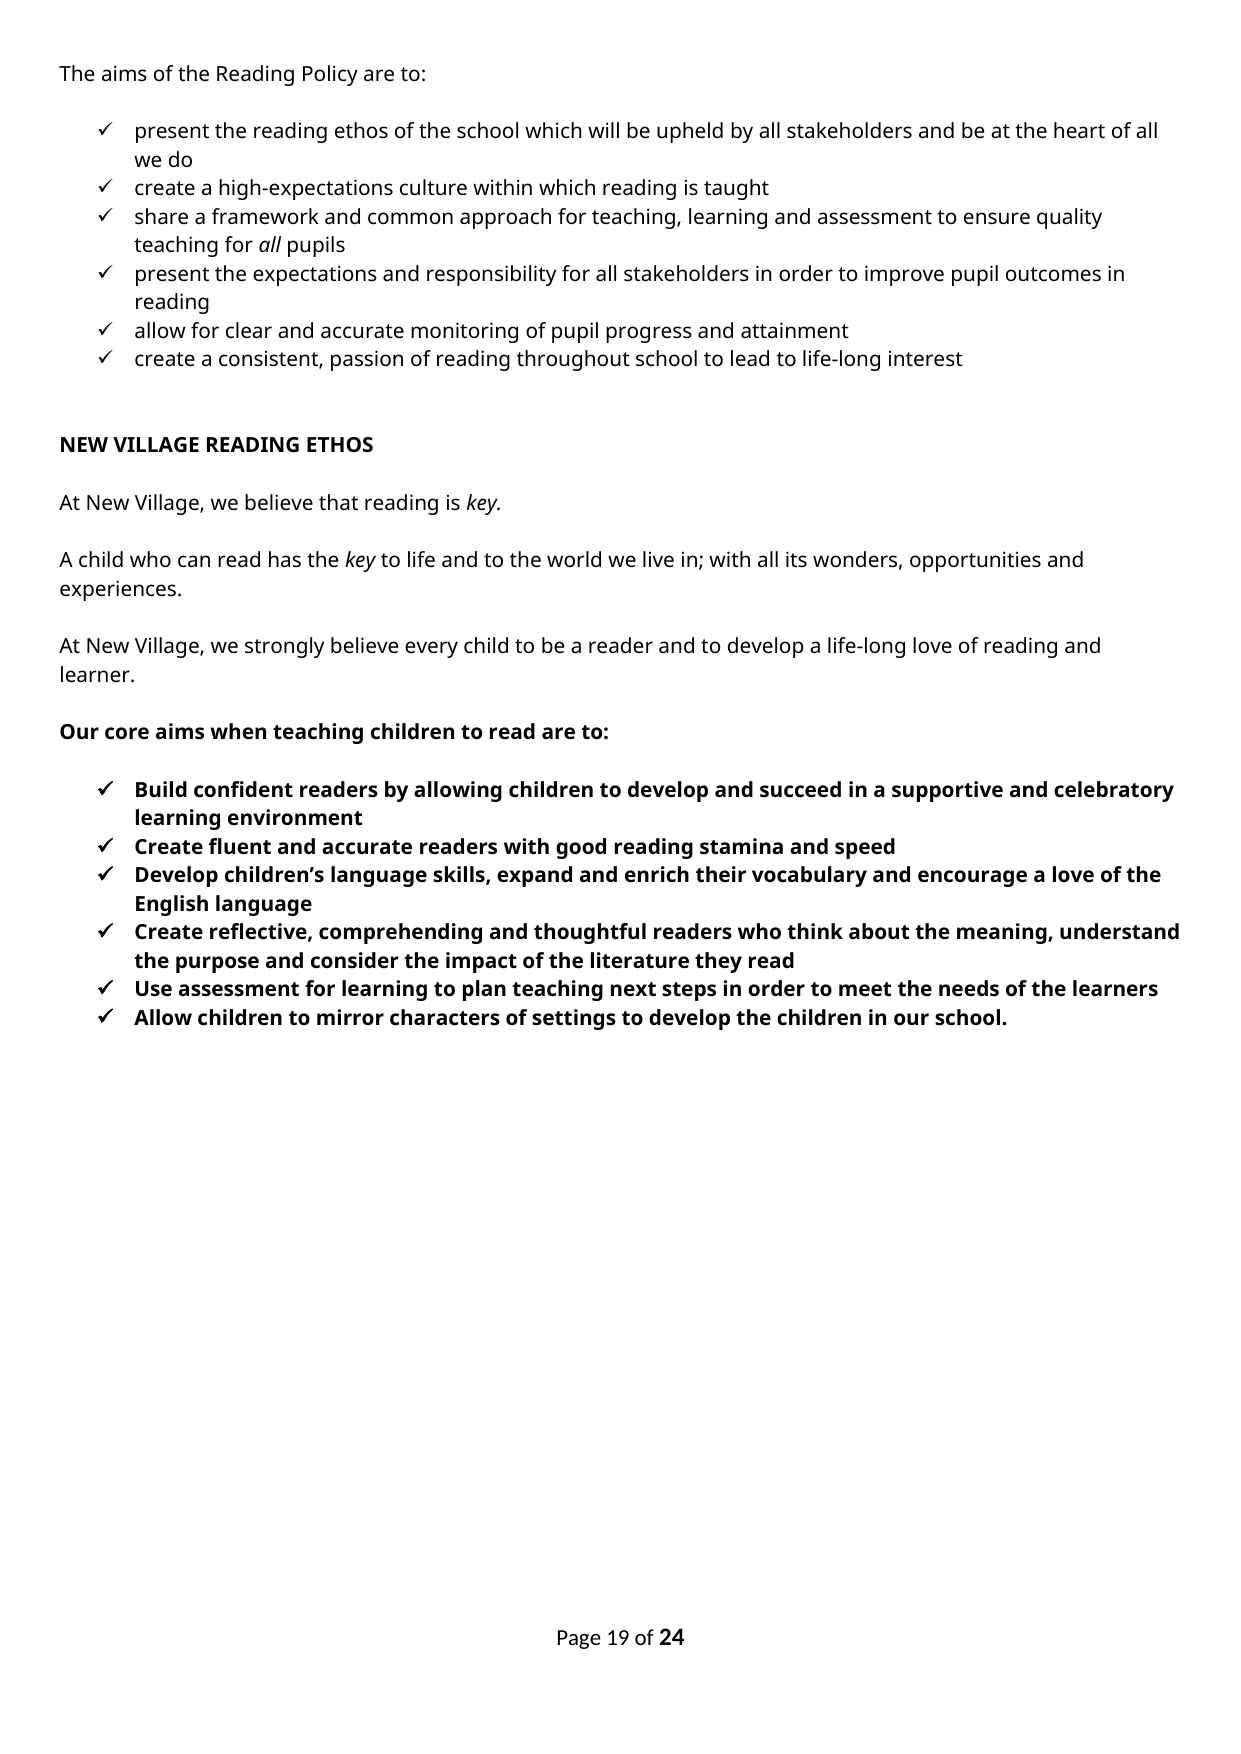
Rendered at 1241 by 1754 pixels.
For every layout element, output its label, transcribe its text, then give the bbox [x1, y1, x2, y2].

list Develop children’s language skills, expand and enrich their vocabulary and encourage a love of the English language [97, 860, 1181, 917]
list Allow children to mirror characters of settings to develop the children in our school. [97, 1003, 1181, 1031]
list allow for clear and accurate monitoring of pupil progress and attainment [97, 316, 1181, 344]
text NEW VILLAGE READING ETHOS [59, 430, 1181, 459]
list Create fluent and accurate readers with good reading stamina and speed [97, 832, 1181, 860]
list create a consistent, passion of reading throughout school to lead to life-long interest [97, 344, 1181, 373]
list present the reading ethos of the school which will be upheld by all stakeholders and be at the heart of all we do [97, 117, 1181, 173]
list create a high-expectations culture within which reading is taught [97, 173, 1181, 202]
text At New Village, we believe that reading is key. [59, 488, 1181, 516]
text A child who can read has the key to life and to the world we live in; with all its wonders, opportunities and experiences. [59, 545, 1181, 602]
text At New Village, we strongly believe every child to be a reader and to develop a life-long love of reading and learner. [59, 631, 1181, 688]
list Use assessment for learning to plan teaching next steps in order to meet the needs of the learners [97, 974, 1181, 1003]
list Create reflective, comprehending and thoughtful readers who think about the meaning, understand the purpose and consider the impact of the literature they read [97, 917, 1181, 974]
list Build confident readers by allowing children to develop and succeed in a supportive and celebratory learning environment [97, 775, 1181, 832]
text Our core aims when teaching children to read are to: [59, 717, 1181, 746]
text The aims of the Reading Policy are to: [59, 59, 1181, 87]
list share a framework and common approach for teaching, learning and assessment to ensure quality teaching for all pupils [97, 202, 1181, 259]
list present the expectations and responsibility for all stakeholders in order to improve pupil outcomes in reading [97, 259, 1181, 316]
